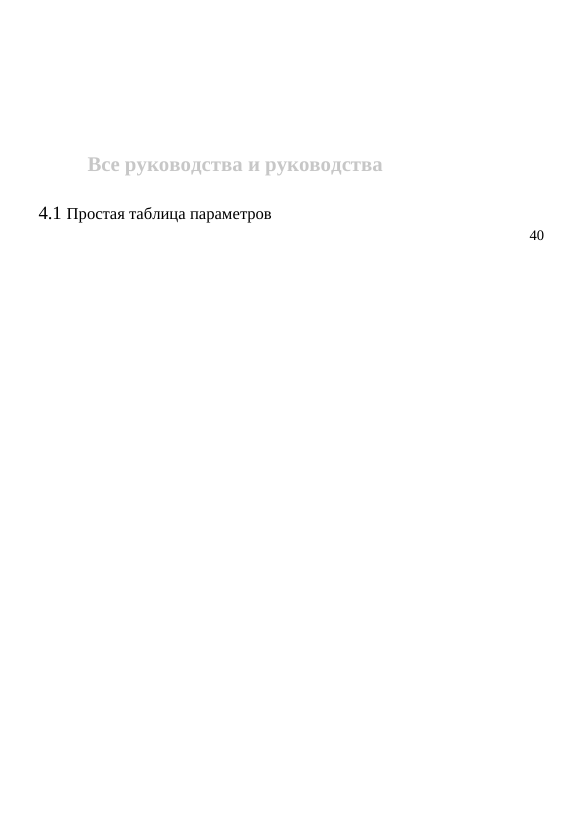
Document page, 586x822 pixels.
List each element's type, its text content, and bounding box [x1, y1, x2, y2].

subtitle Все руководства и руководства [87, 152, 561, 176]
text 40 [2, 226, 544, 243]
text 4.1 Простая таблица параметров [38, 202, 561, 224]
